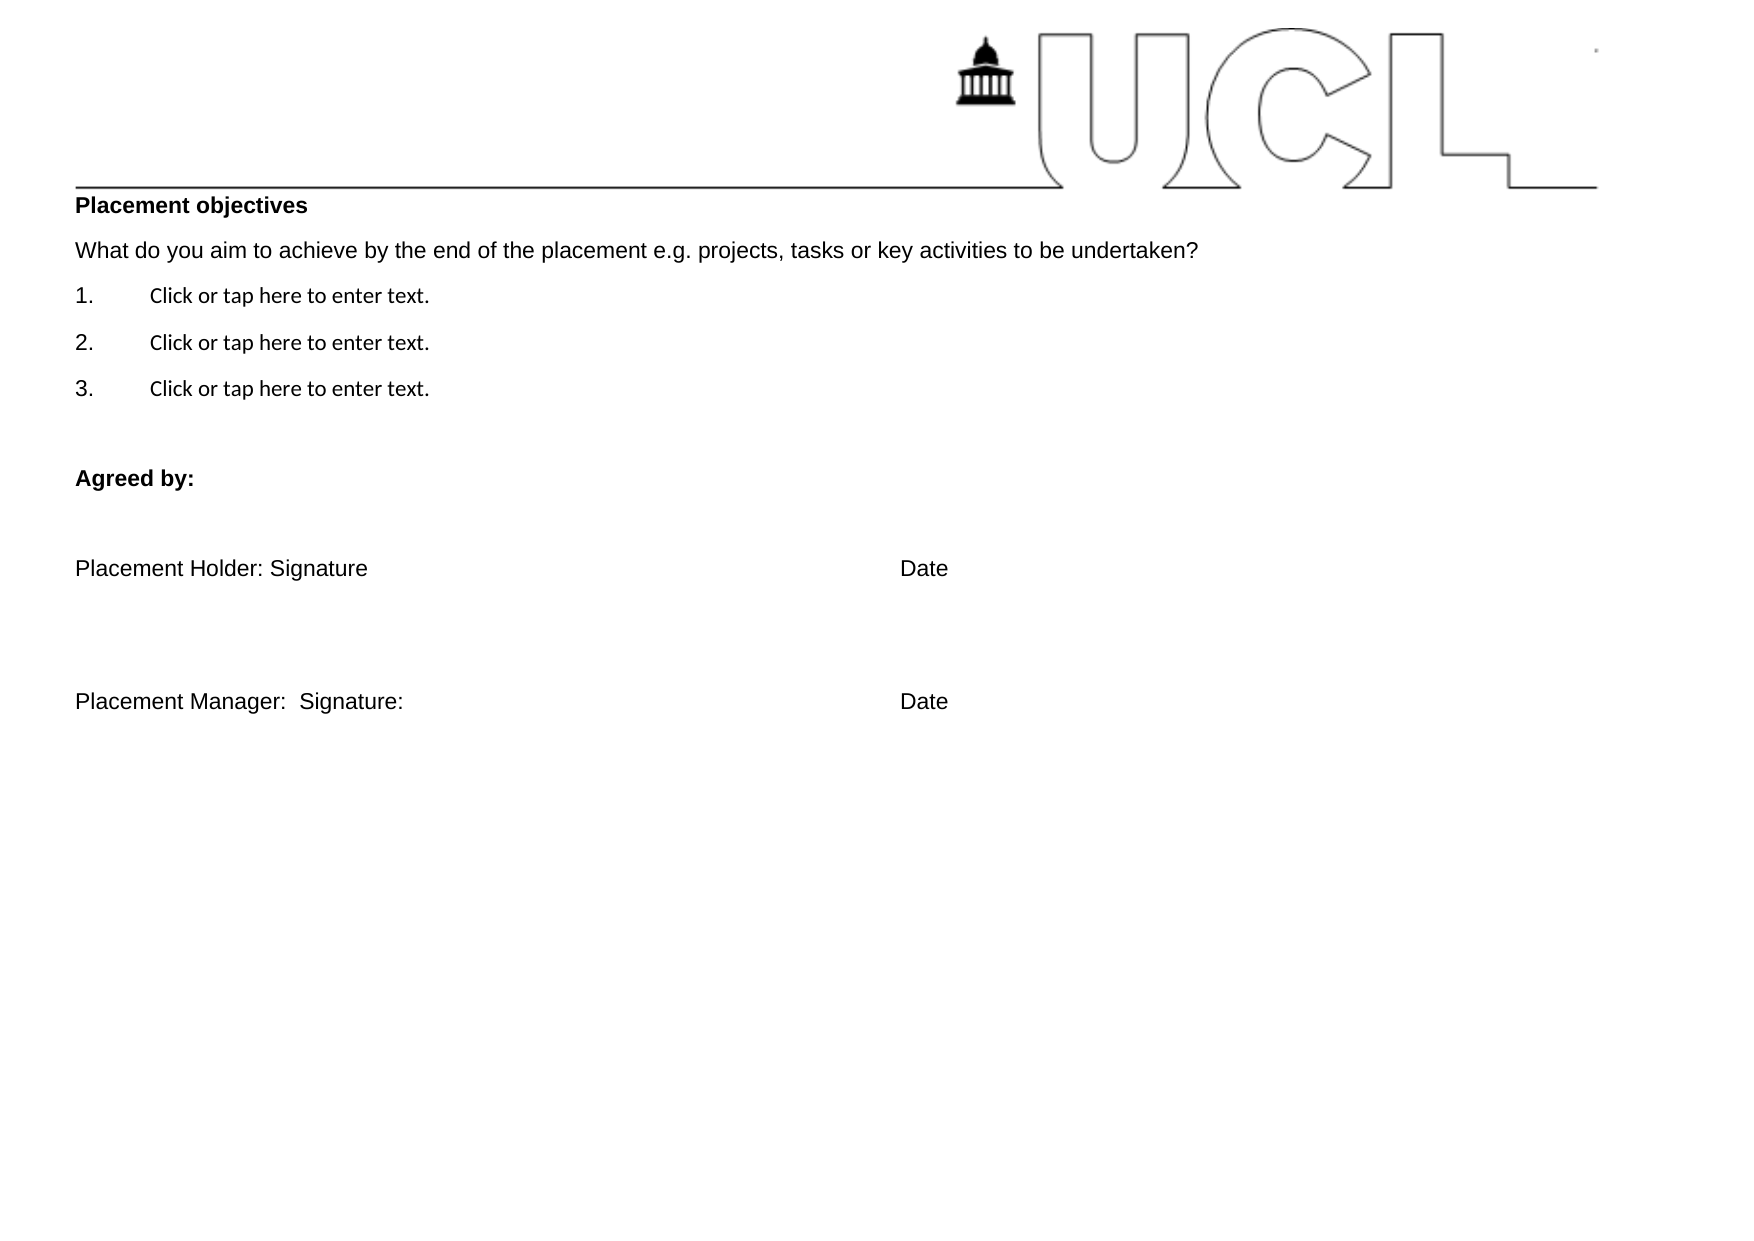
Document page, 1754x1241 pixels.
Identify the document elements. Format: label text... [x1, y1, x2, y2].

text 2. [75, 328, 1679, 356]
text What do you aim to achieve by the end of the placement e.g. projects, tasks or key activities to be undertaken? [75, 237, 1679, 263]
text Placement Manager: Signature: Date [75, 688, 1679, 714]
text 3. [75, 374, 1679, 402]
text Placement Holder: Signature Date [75, 554, 1679, 581]
text 1. [75, 282, 1679, 310]
text Placement objectives [75, 146, 1679, 219]
text Agreed by: [75, 465, 1679, 492]
picture [75, 28, 1601, 146]
